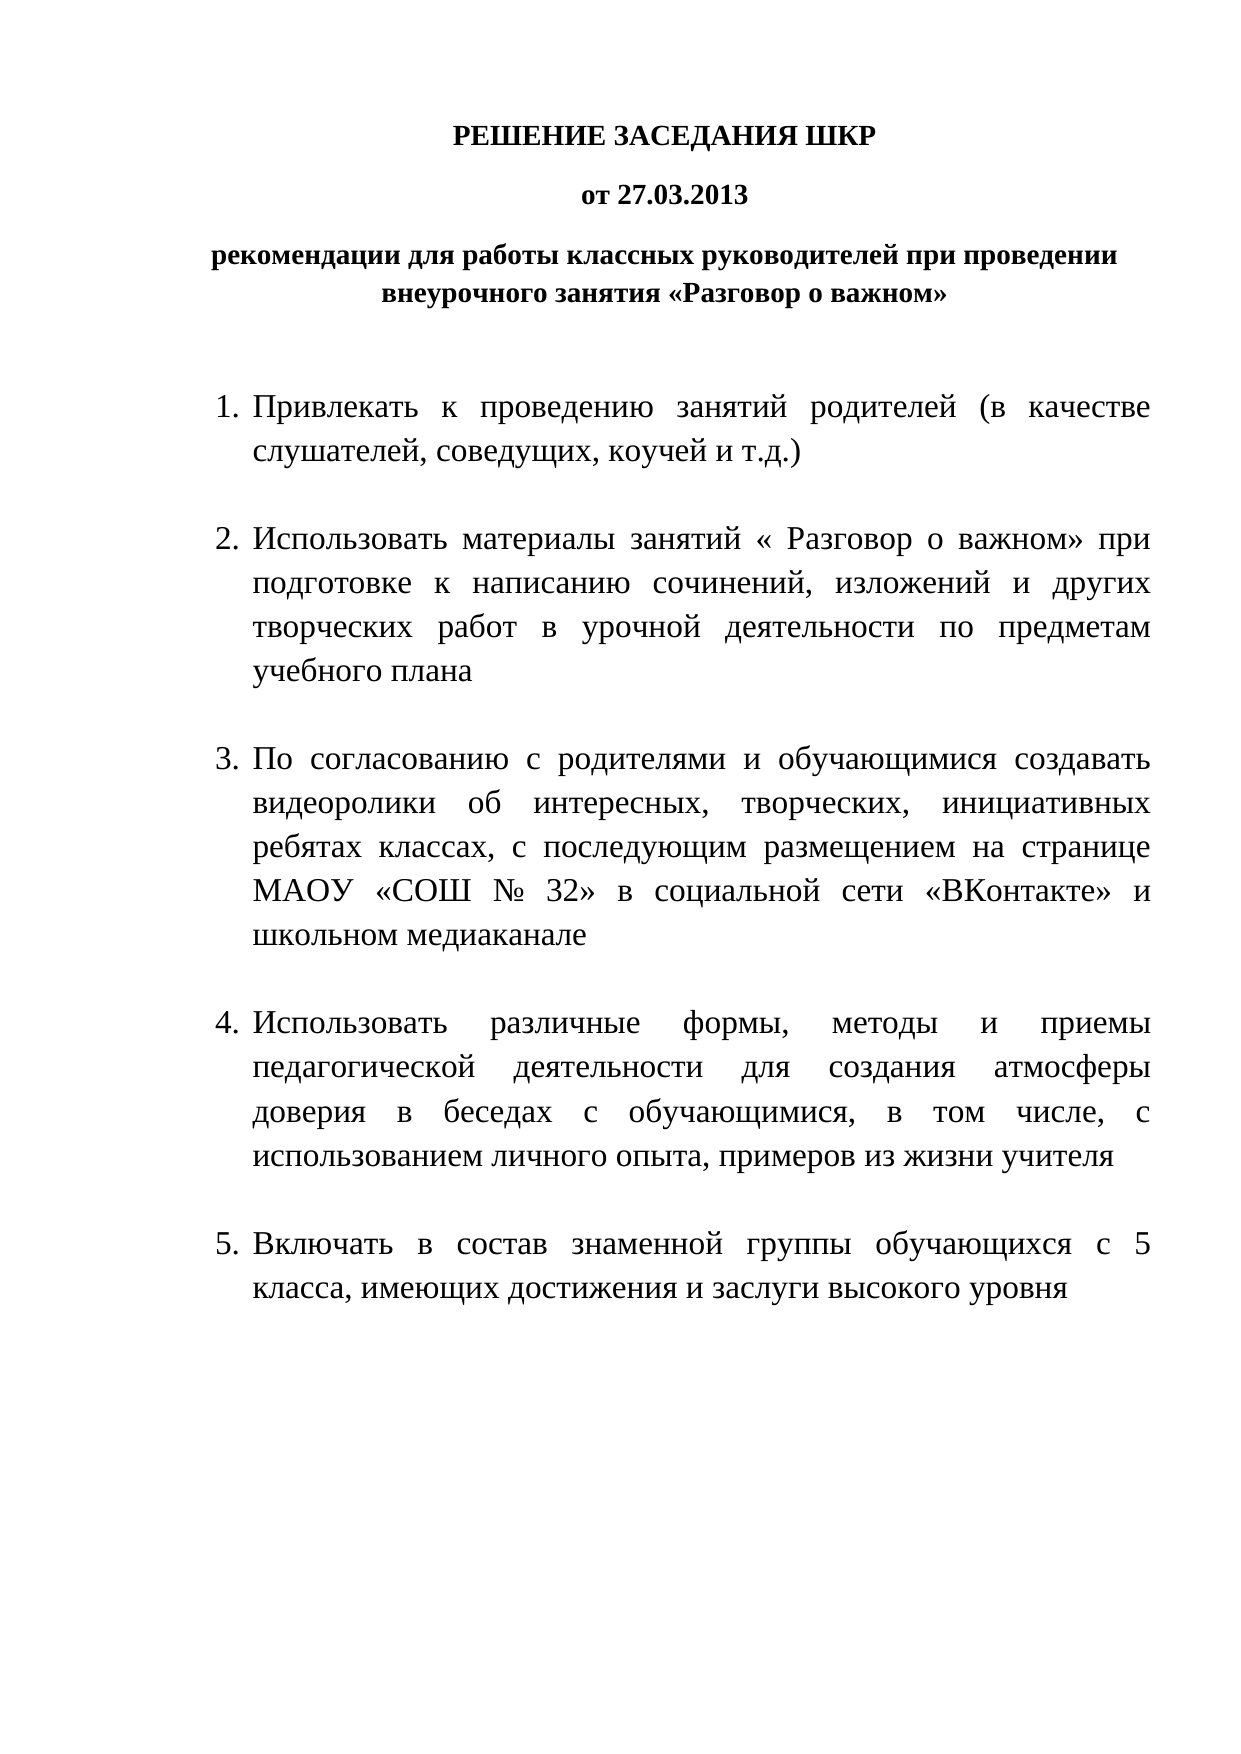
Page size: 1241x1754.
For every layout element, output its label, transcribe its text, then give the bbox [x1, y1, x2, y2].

list По согласованию с родителями и обучающимися создавать видеоролики об интересных, творческих, инициативных ребятах классах, с последующим размещением на странице МАОУ «СОШ № 32» в социальной сети «ВКонтакте» и школьном медиаканале [215, 738, 1152, 953]
text рекомендации для работы классных руководителей при проведении внеурочного занятия «Разговор о важном» [177, 237, 1152, 309]
list Включать в состав знаменной группы обучающихся с 5 класса, имеющих достижения и заслуги высокого уровня [215, 1223, 1152, 1305]
list Привлекать к проведению занятий родителей (в качестве слушателей, соведущих, коучей и т.д.) [215, 386, 1152, 468]
text от 27.03.2013 [177, 177, 1152, 211]
list Использовать материалы занятий « Разговор о важном» при подготовке к написанию сочинений, изложений и других творческих работ в урочной деятельности по предметам учебного плана [215, 518, 1152, 688]
text РЕШЕНИЕ ЗАСЕДАНИЯ ШКР [177, 118, 1152, 152]
list Использовать различные формы, методы и приемы педагогической деятельности для создания атмосферы доверия в беседах с обучающимися, в том числе, с использованием личного опыта, примеров из жизни учителя [215, 1003, 1152, 1173]
